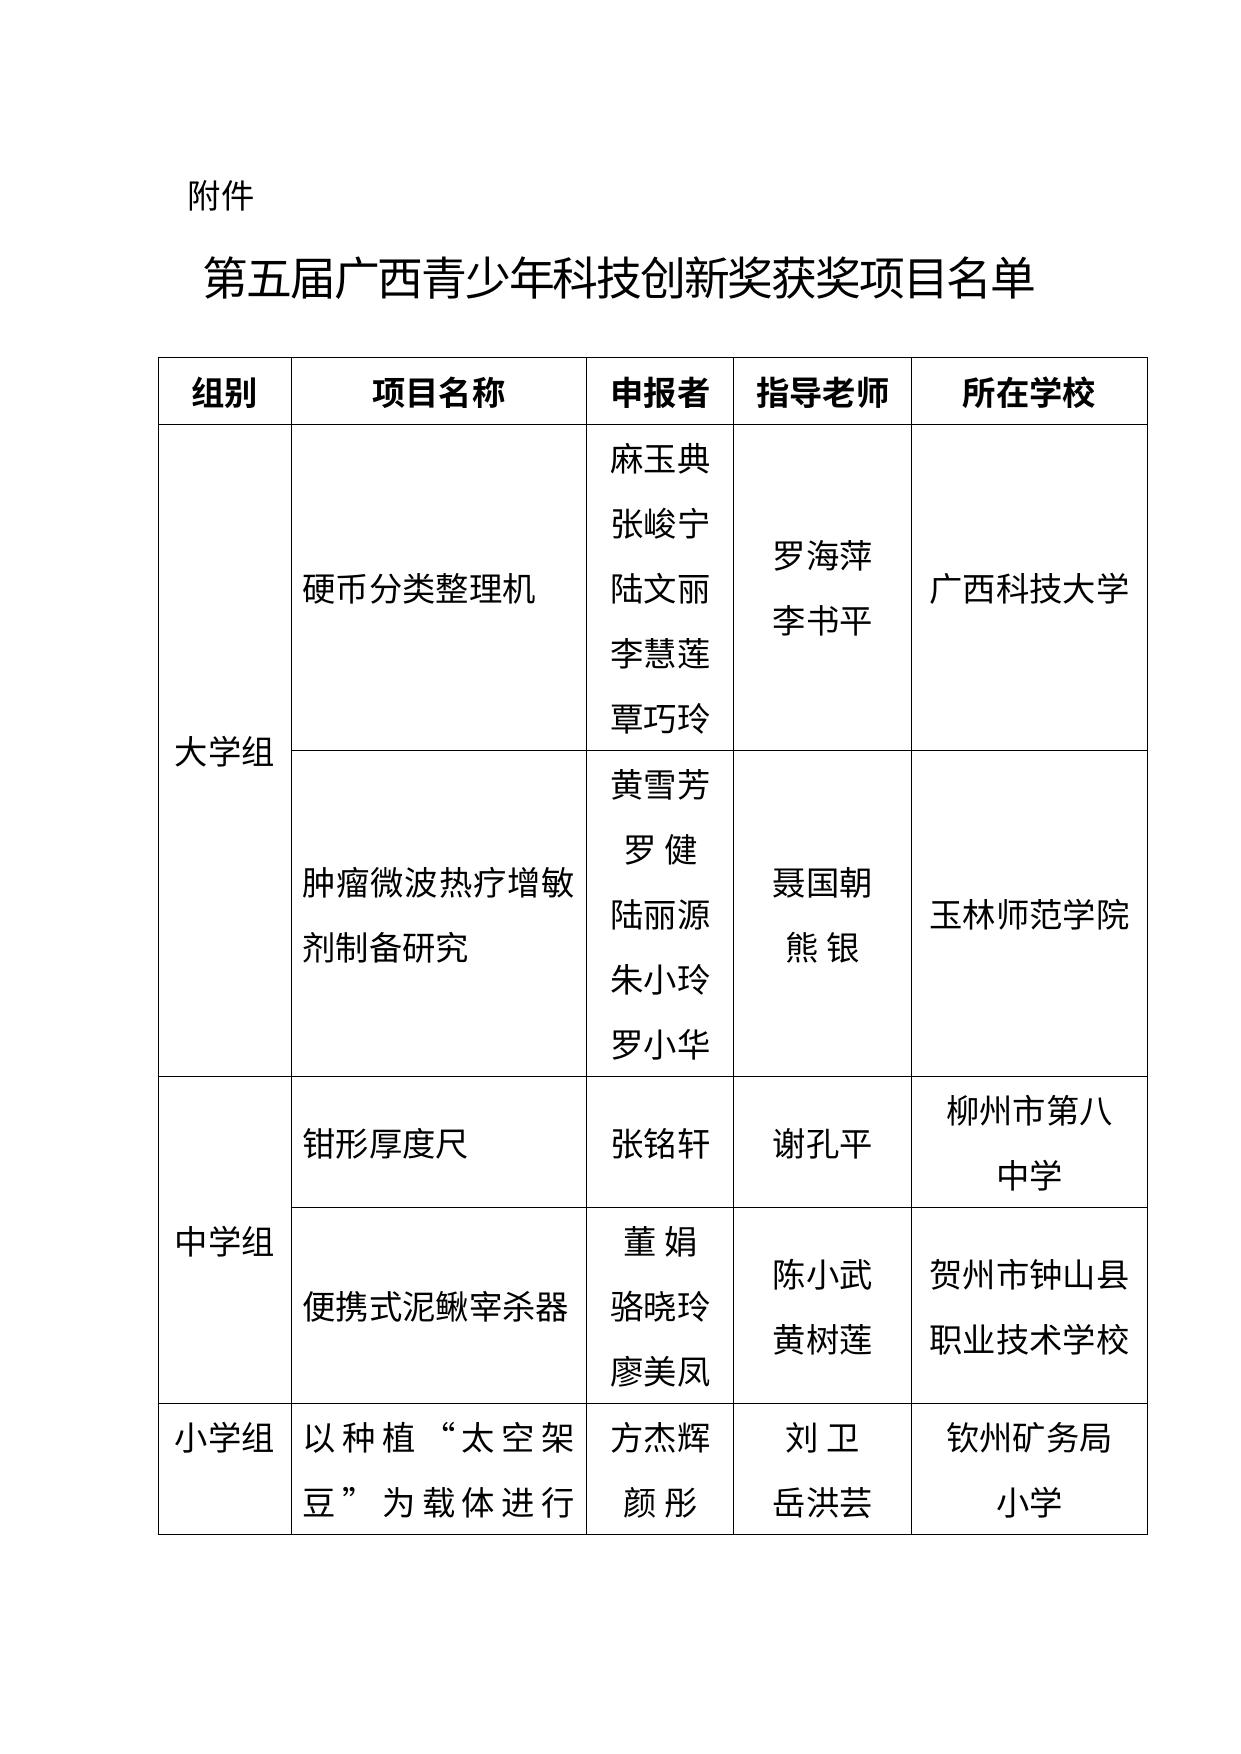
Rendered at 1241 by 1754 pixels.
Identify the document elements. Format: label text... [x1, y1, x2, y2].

table_header 指导老师 [734, 358, 911, 423]
table_cell 大学组 [159, 425, 291, 1076]
text 附件 [187, 162, 1053, 227]
table_cell 董 娟 骆晓玲 廖美凤 [587, 1208, 733, 1403]
table_cell 刘 卫 岳洪芸 黄业霞 [734, 1404, 911, 1534]
table_cell 方杰辉 颜 彤 黄淑晚 [587, 1404, 733, 1534]
table_cell 柳州市第八 中学 [912, 1077, 1147, 1207]
table_header 组别 [159, 358, 291, 423]
table_cell 钳形厚度尺 [292, 1077, 586, 1207]
table_cell 罗海萍 李书平 [734, 425, 911, 749]
table_cell 钦州矿务局 小学 [912, 1404, 1147, 1534]
table_cell 小学组 [159, 1404, 291, 1534]
table_header 申报者 [587, 358, 733, 423]
text 第五届广西青少年科技创新奖获奖项目名单 [187, 227, 1053, 324]
table_header 项目名称 [292, 358, 586, 423]
table_cell 麻玉典 张峻宁 陆文丽 李慧莲 覃巧玲 [587, 425, 733, 749]
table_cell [292, 1404, 586, 1534]
table_cell 便携式泥鳅宰杀器 [292, 1208, 586, 1403]
table_cell 广西科技大学 [912, 425, 1147, 749]
table_cell 肿瘤微波热疗增敏剂制备研究 [292, 751, 586, 1076]
table_cell 谢孔平 [734, 1077, 911, 1207]
table_cell 张铭轩 [587, 1077, 733, 1207]
table_cell 玉林师范学院 [912, 751, 1147, 1076]
table_cell 中学组 [159, 1077, 291, 1403]
table_cell 陈小武 黄树莲 [734, 1208, 911, 1403]
table_cell 聂国朝 熊 银 [734, 751, 911, 1076]
table_cell 硬币分类整理机 [292, 425, 586, 749]
table_cell 贺州市钟山县 职业技术学校 [912, 1208, 1147, 1403]
table_header 所在学校 [912, 358, 1147, 423]
table_cell 黄雪芳 罗 健 陆丽源 朱小玲 罗小华 [587, 751, 733, 1076]
